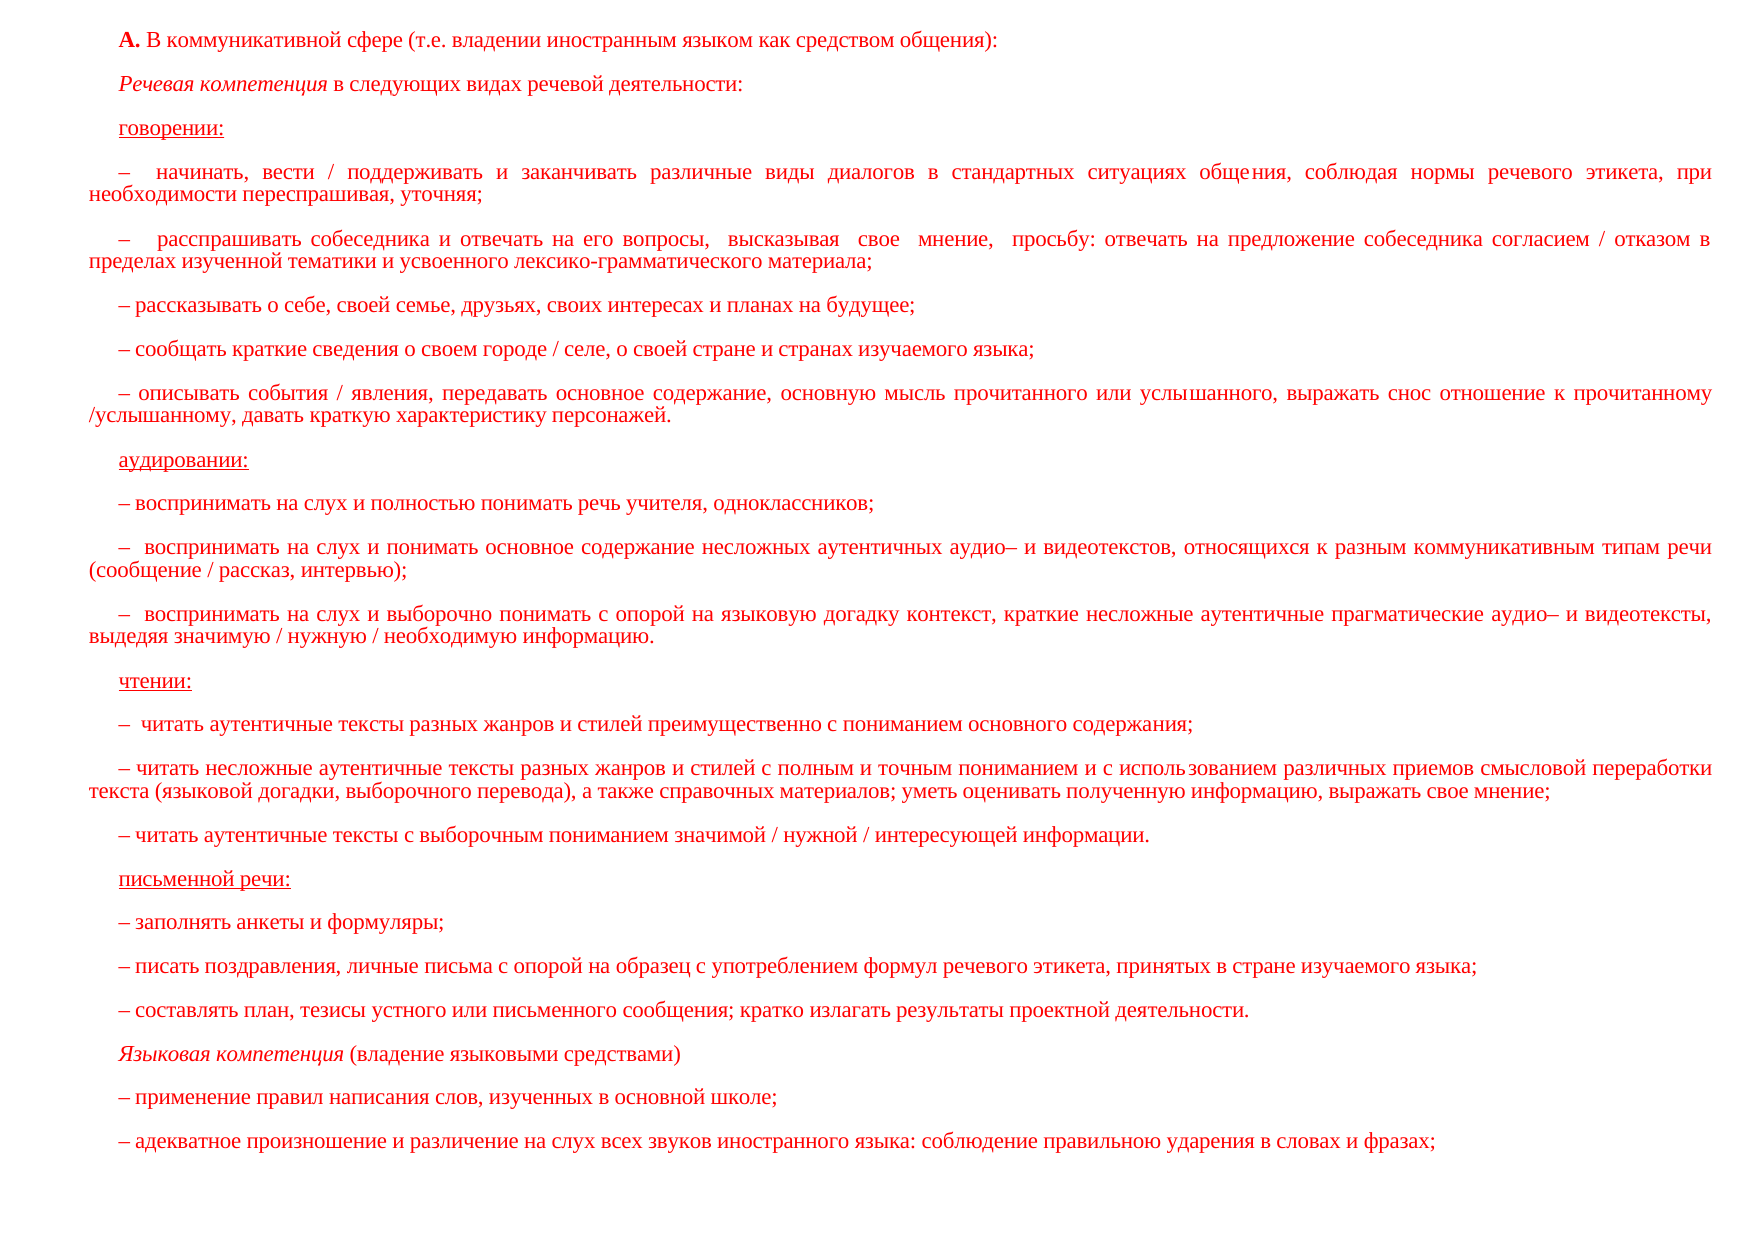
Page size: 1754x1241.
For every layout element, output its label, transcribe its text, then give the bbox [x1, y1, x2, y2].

text – составлять план, тезисы устного или письменного сообщения; кратко излагать результаты проектной деятельности. [89, 999, 1713, 1022]
text – применение правил написания слов, изученных в основной школе; [89, 1086, 1713, 1109]
text – адекватное произношение и различение на слух всех звуков иностранного языка: соблюдение правильною ударения в словах и фразах; [89, 1130, 1713, 1153]
text – заполнять анкеты и формуляры; [89, 911, 1713, 934]
text – сообщать краткие сведения о своем городе / селе, о своей стране и странах изучаемого языка; [89, 338, 1713, 361]
text А. В коммуникативной сфере (т.е. владении иностранным языком как средством общения): [89, 29, 1713, 52]
text – воспринимать на слух и выборочно понимать с опорой на языковую догадку контекст, краткие несложные аутентичные прагматические аудио– и видеотексты, выдедяя значимую / нужную / необходимую информацию. [89, 603, 1713, 649]
text Языковая компетенция (владение языковыми средствами) [89, 1043, 1713, 1066]
text говорении: [89, 117, 1713, 140]
text – рассказывать о себе, своей семье, друзьях, своих интересах и планах на будущее; [89, 294, 1713, 317]
text письменной речи: [89, 868, 1713, 891]
text – писать поздравления, личные письма с опорой на образец с употреблением формул речевого этикета, принятых в стране изучаемого языка; [89, 955, 1713, 978]
text – читать аутентичные тексты с выборочным пониманием значимой / нужной / интересующей информации. [89, 824, 1713, 847]
text – читать несложные аутентичные тексты разных жанров и стилей с полным и точным пониманием и с использованием различных приемов смысловой переработки текста (языковой догадки, выборочного перевода), а также справочных материалов; уметь оценивать полученную информацию, выражать свое мнение; [89, 757, 1713, 803]
text аудировании: [89, 449, 1713, 472]
text – воспринимать на слух и полностью понимать речь учителя, одноклассников; [89, 492, 1713, 515]
text – расспрашивать собеседника и отвечать на его вопросы, высказывая свое мнение, просьбу: отвечать на предложение собеседника согласием / отказом в пределах изученной тематики и усвоенного лексико-грамматического материала; [89, 228, 1713, 273]
text чтении: [89, 670, 1713, 693]
text – читать аутентичные тексты разных жанров и стилей преимущественно с пониманием основного содержания; [89, 713, 1713, 736]
text – начинать, вести / поддерживать и заканчивать различные виды диалогов в стандартных ситуациях общения, соблюдая нормы речевого этикета, при необходимости переспрашивая, уточняя; [89, 161, 1713, 207]
text – описывать события / явления, передавать основное содержание, основную мысль прочитанного или услышанного, выражать снос отношение к прочитанному /услышанному, давать краткую характеристику персонажей. [89, 382, 1713, 428]
text Речевая компетенция в следующих видах речевой деятельности: [89, 73, 1713, 96]
text – воспринимать на слух и понимать основное содержание несложных аутентичных аудио– и видеотекстов, относящихся к разным коммуникативным типам речи (сообщение / рассказ, интервью); [89, 536, 1713, 582]
